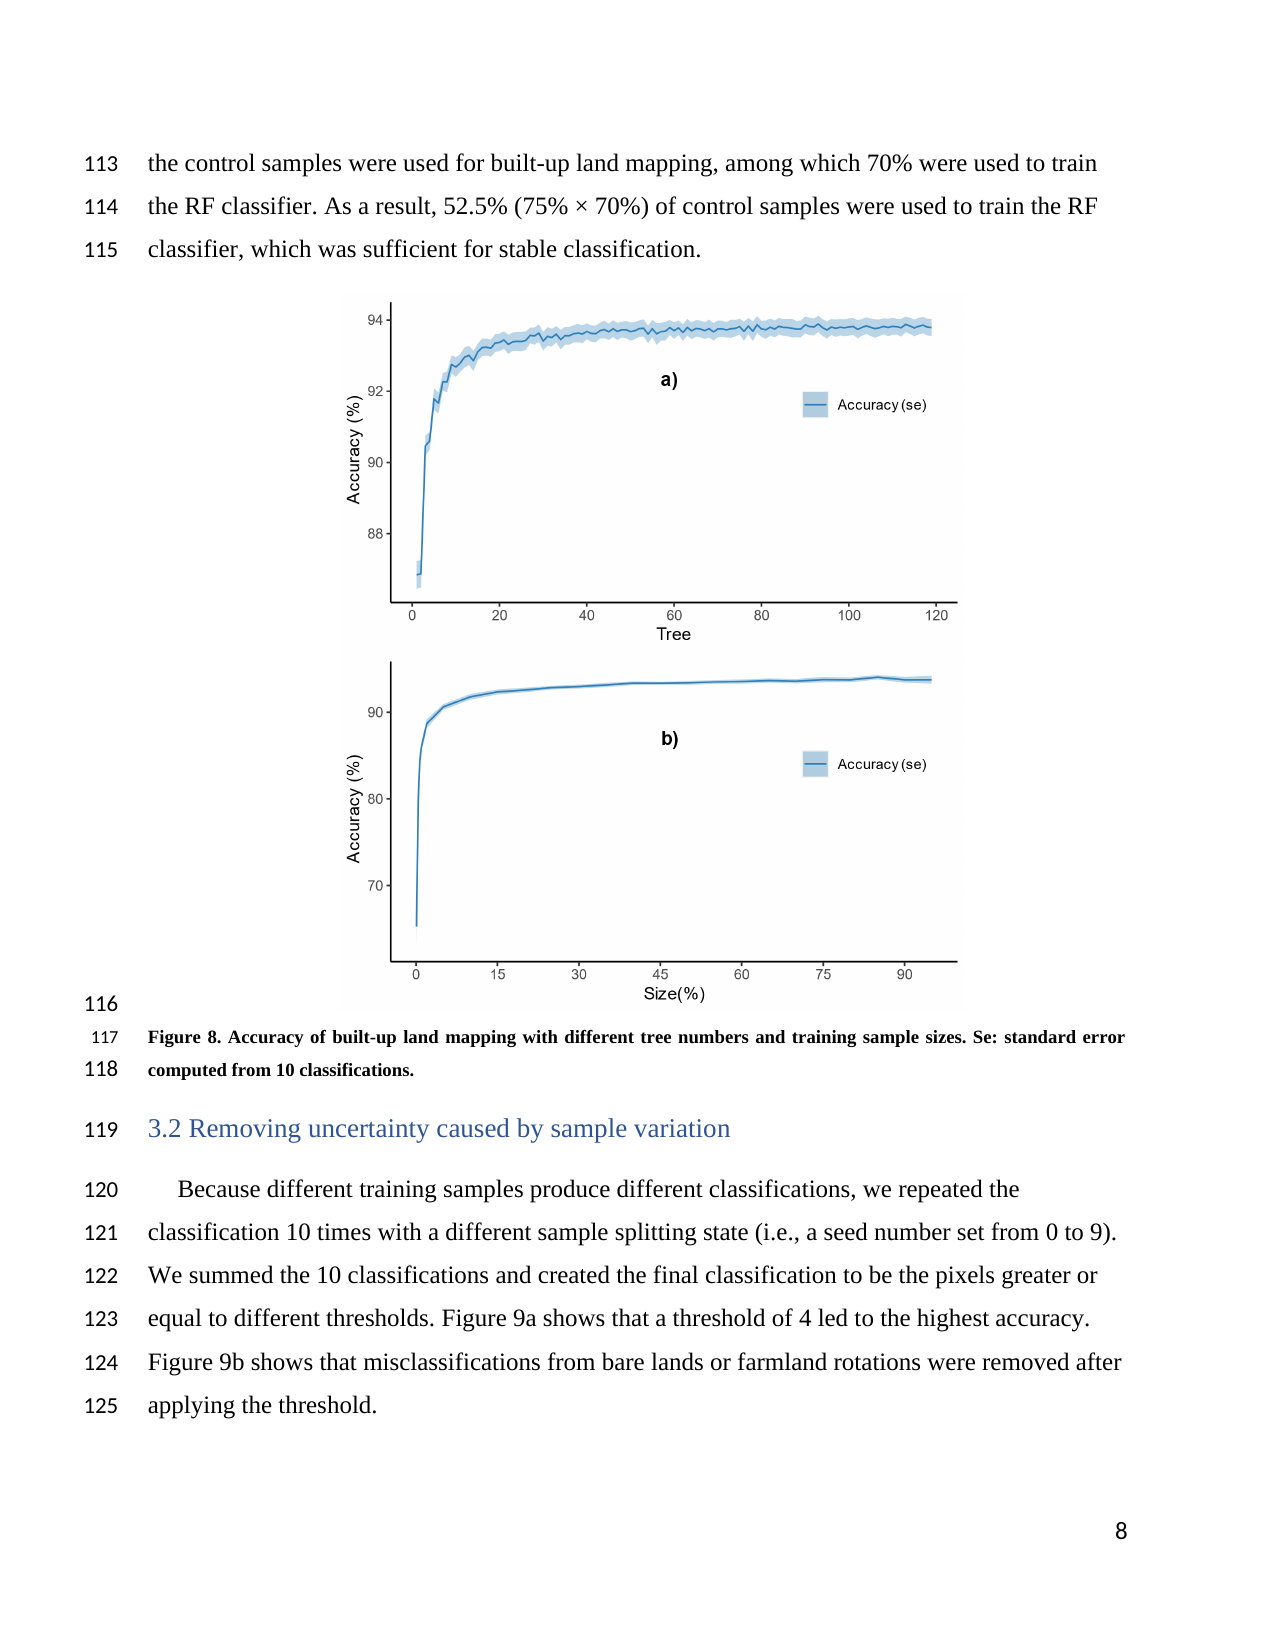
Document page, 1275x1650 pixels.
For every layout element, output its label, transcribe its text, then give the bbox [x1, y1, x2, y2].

picture [338, 293, 966, 1012]
text Figure 8. Accuracy of built-up land mapping with different tree numbers and training sample sizes. Se: standard error computed from 10 classifications. [148, 1026, 1127, 1080]
subtitle 3.2 Removing uncertainty caused by sample variation [148, 1112, 1127, 1143]
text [148, 148, 1127, 263]
text Because different training samples produce different classifications, we repeated the classification 10 times with a different sample splitting state (i.e., a seed number set from 0 to 9). We summed the 10 classifications and created the final classification to be the pixels greater or equal to different thresholds. Figure 9a shows that a threshold of 4 led to the highest accuracy. Figure 9b shows that misclassifications from bare lands or farmland rotations were removed after applying the threshold. [148, 1174, 1127, 1418]
